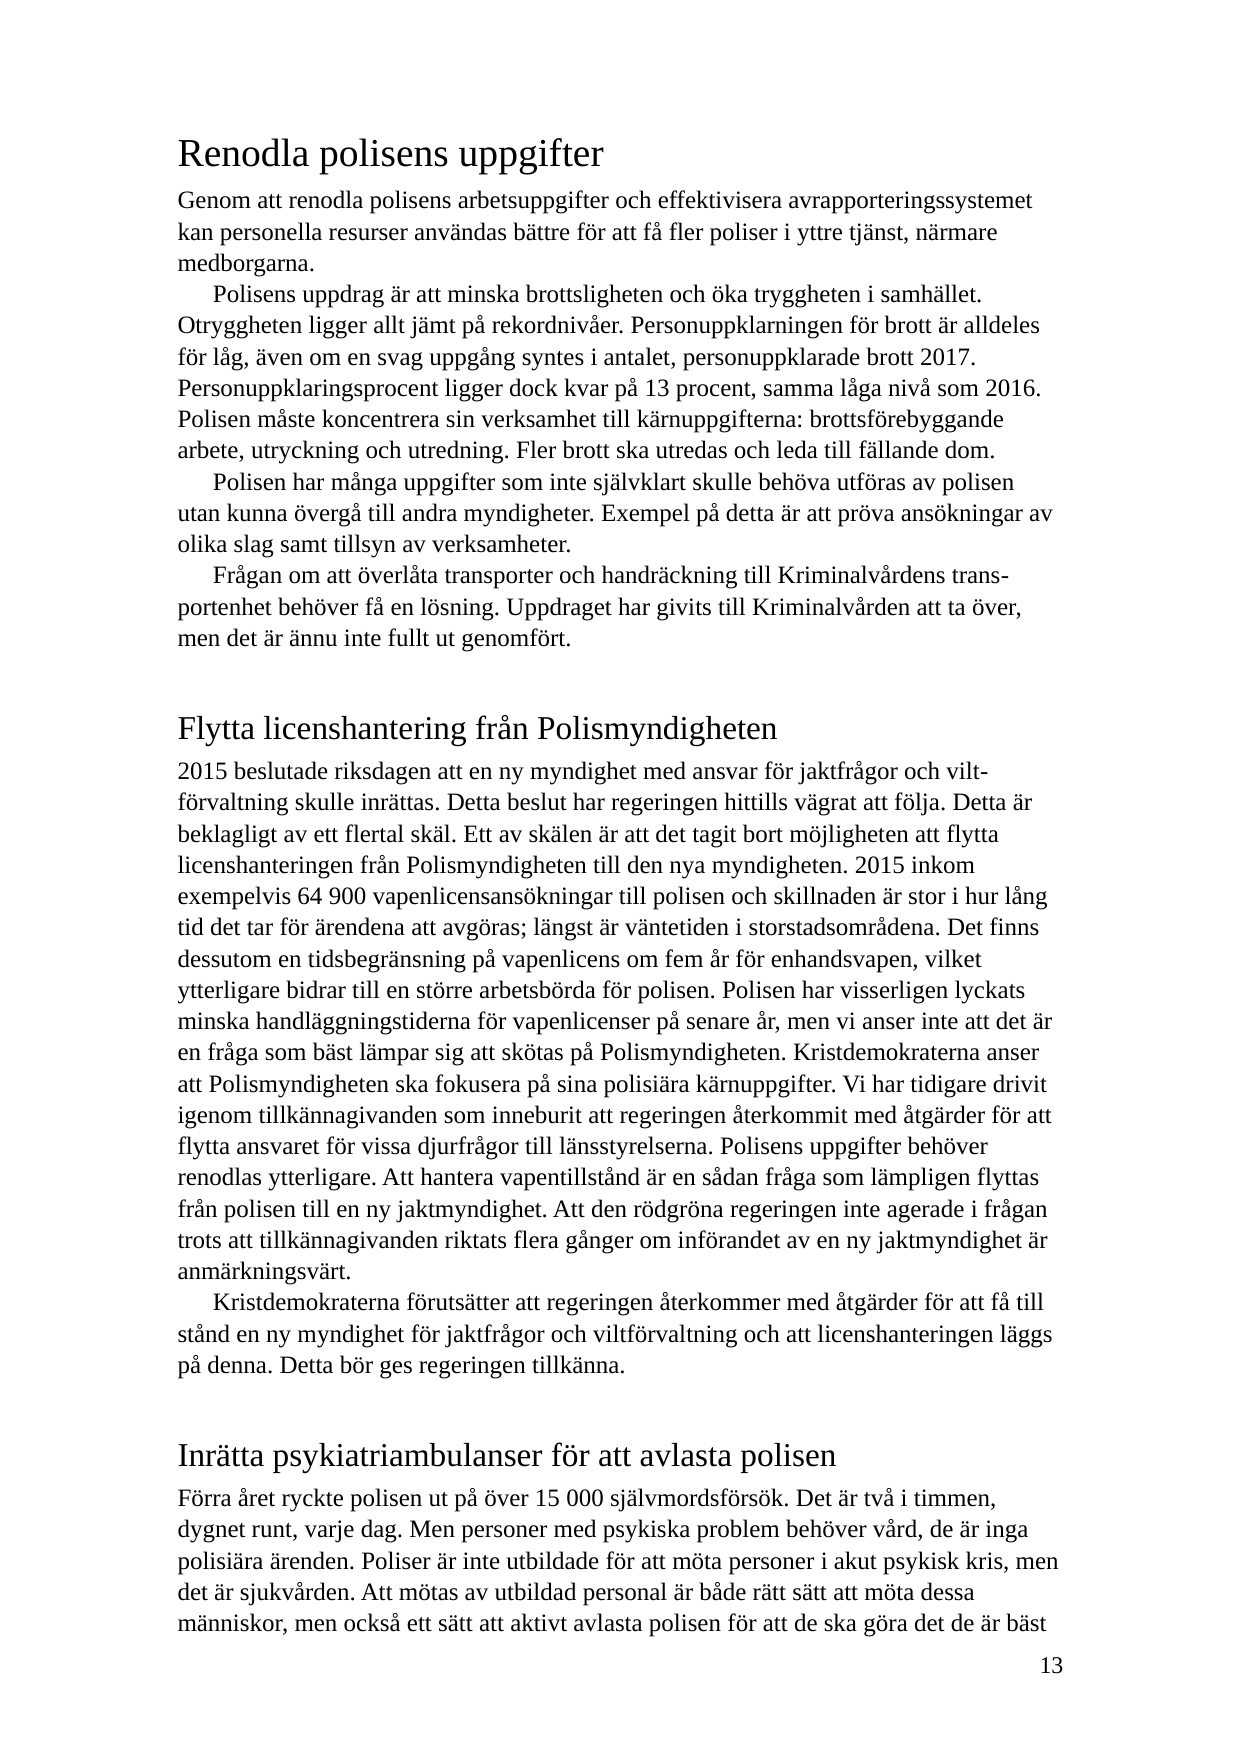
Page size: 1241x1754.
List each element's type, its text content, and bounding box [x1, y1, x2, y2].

text Frågan om att överlåta transporter och handräckning till Kriminalvårdens transportenhet behöver få en lösning. Uppdraget har givits till Kriminalvården att ta över, men det är ännu inte fullt ut genomfört. [177, 558, 1063, 652]
subtitle Flytta licenshantering från Polismyndigheten [177, 714, 1063, 745]
text 2015 beslutade riksdagen att en ny myndighet med ansvar för jaktfrågor och viltförvaltning skulle inrättas. Detta beslut har regeringen hittills vägrat att följa. Detta är beklagligt av ett flertal skäl. Ett av skälen är att det tagit bort möjligheten att flytta licenshanteringen från Polismyndigheten till den nya myndigheten. 2015 inkom exempelvis 64 900 vapenlicensansökningar till polisen och skillnaden är stor i hur lång tid det tar för ärendena att avgöras; längst är väntetiden i storstadsområdena. Det finns dessutom en tidsbegränsning på vapenlicens om fem år för enhandsvapen, vilket ytterligare bidrar till en större arbetsbörda för polisen. Polisen har visserligen lyckats minska handläggningstiderna för vapenlicenser på senare år, men vi anser inte att det är en fråga som bäst lämpar sig att skötas på Polismyndigheten. Kristdemokraterna anser att Polismyndigheten ska fokusera på sina polisiära kärnuppgifter. Vi har tidigare drivit igenom tillkännagivanden som inneburit att regeringen återkommit med åtgärder för att flytta ansvaret för vissa djurfrågor till länsstyrelserna. Polisens uppgifter behöver renodlas ytterligare. Att hantera vapentillstånd är en sådan fråga som lämpligen flyttas från polisen till en ny jaktmyndighet. Att den rödgröna regeringen inte agerade i frågan trots att tillkännagivanden riktats flera gånger om införandet av en ny jaktmyndighet är anmärkningsvärt. [177, 754, 1063, 1285]
text Kristdemokraterna förutsätter att regeringen återkommer med åtgärder för att få till stånd en ny myndighet för jaktfrågor och viltförvaltning och att licenshanteringen läggs på denna. Detta bör ges regeringen tillkänna. [177, 1285, 1063, 1379]
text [177, 1481, 1063, 1637]
text Polisen har många uppgifter som inte självklart skulle behöva utföras av polisen utan kunna övergå till andra myndigheter. Exempel på detta är att pröva ansökningar av olika slag samt tillsyn av verksamheter. [177, 464, 1063, 558]
subtitle Renodla polisens uppgifter [177, 134, 1063, 174]
subtitle Inrätta psykiatriambulanser för att avlasta polisen [177, 1441, 1063, 1472]
text Polisens uppdrag är att minska brottsligheten och öka tryggheten i samhället. Otryggheten ligger allt jämt på rekordnivåer. Personuppklarningen för brott är alldeles för låg, även om en svag uppgång syntes i antalet, personuppklarade brott 2017. Personuppklaringsprocent ligger dock kvar på 13 procent, samma låga nivå som 2016. Polisen måste koncentrera sin verksamhet till kärnuppgifterna: brottsförebyggande arbete, utryckning och utredning. Fler brott ska utredas och leda till fällande dom. [177, 277, 1063, 464]
text Genom att renodla polisens arbetsuppgifter och effektivisera avrapporteringssystemet kan personella resurser användas bättre för att få fler poliser i yttre tjänst, närmare medborgarna. [177, 183, 1063, 277]
